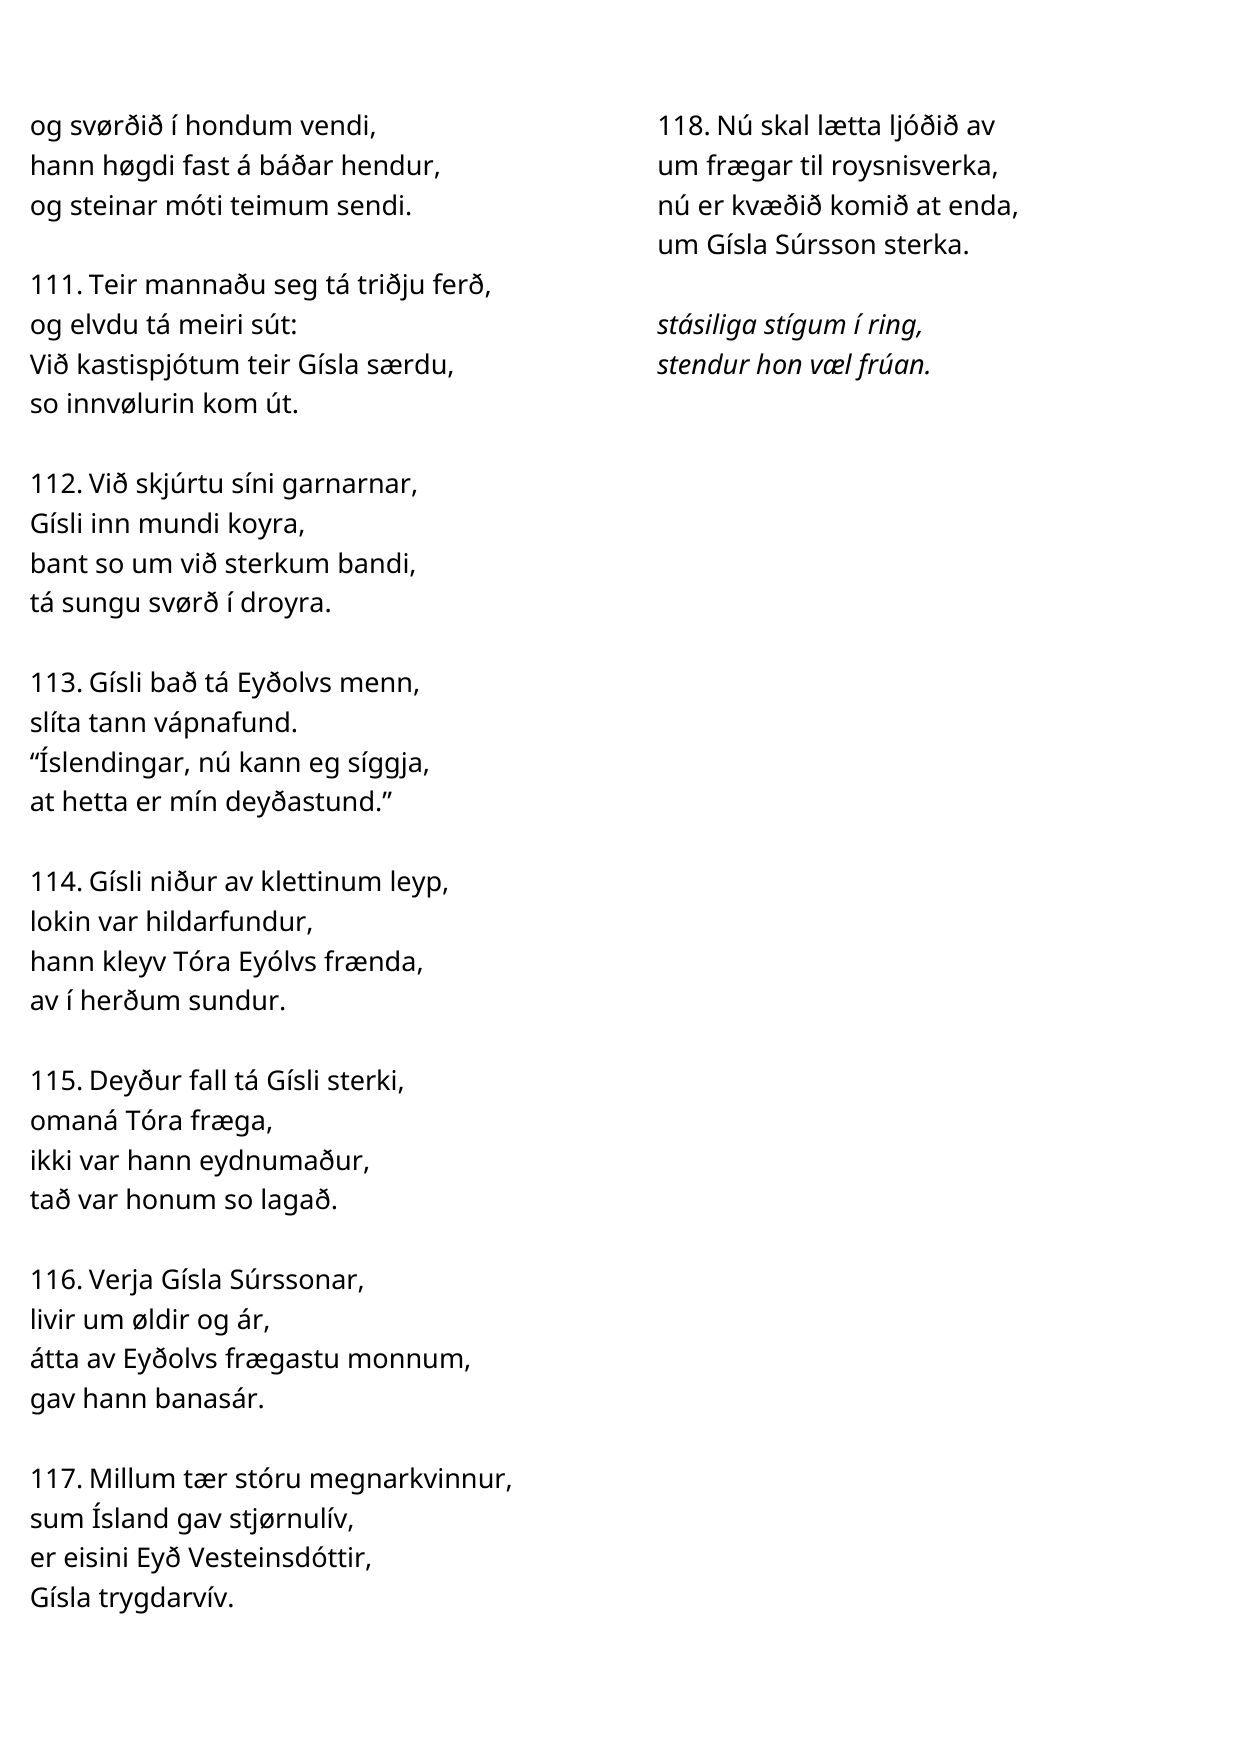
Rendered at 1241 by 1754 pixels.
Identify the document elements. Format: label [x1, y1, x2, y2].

text [657, 106, 1211, 382]
text [29, 106, 583, 1655]
